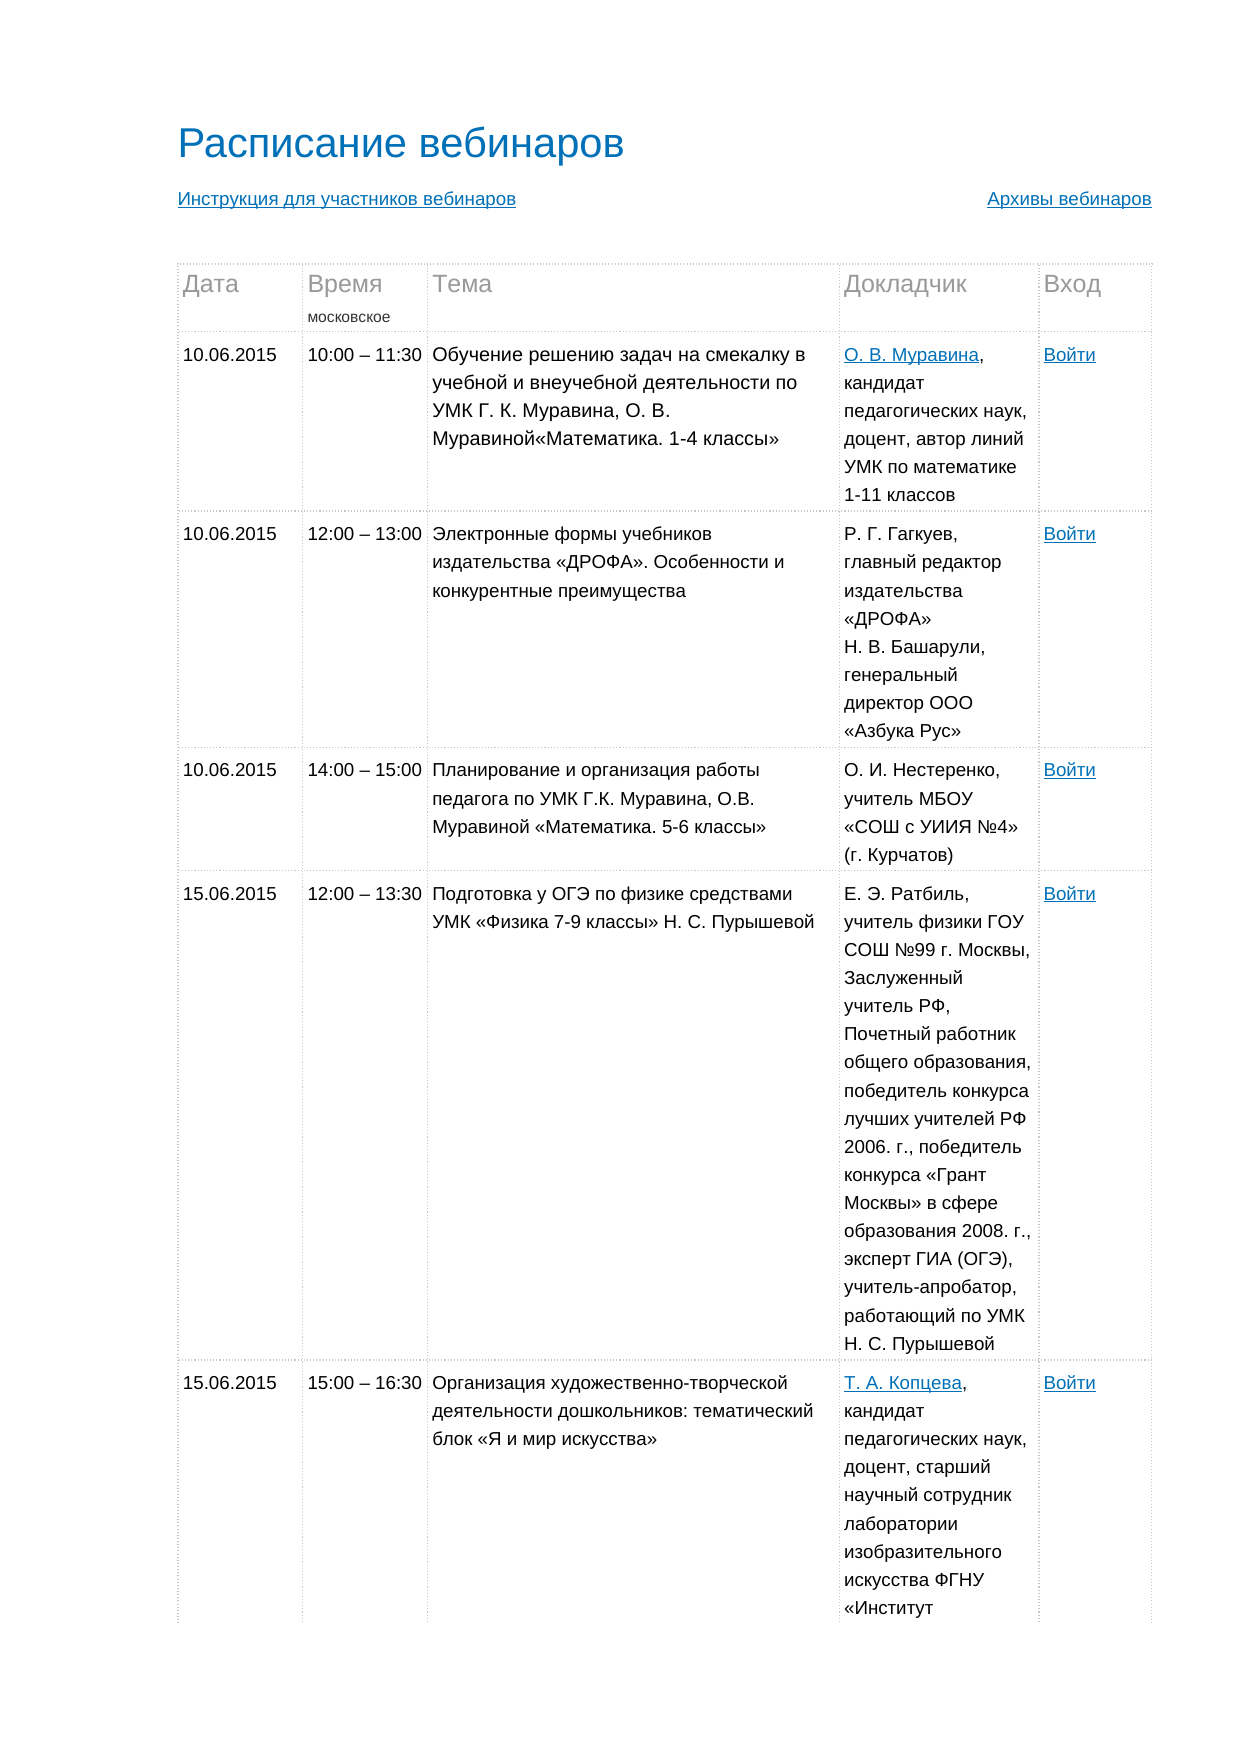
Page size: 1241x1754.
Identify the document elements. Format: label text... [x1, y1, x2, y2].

table_cell [177, 182, 1152, 1623]
table_header Расписание вебинаров [177, 118, 1152, 182]
